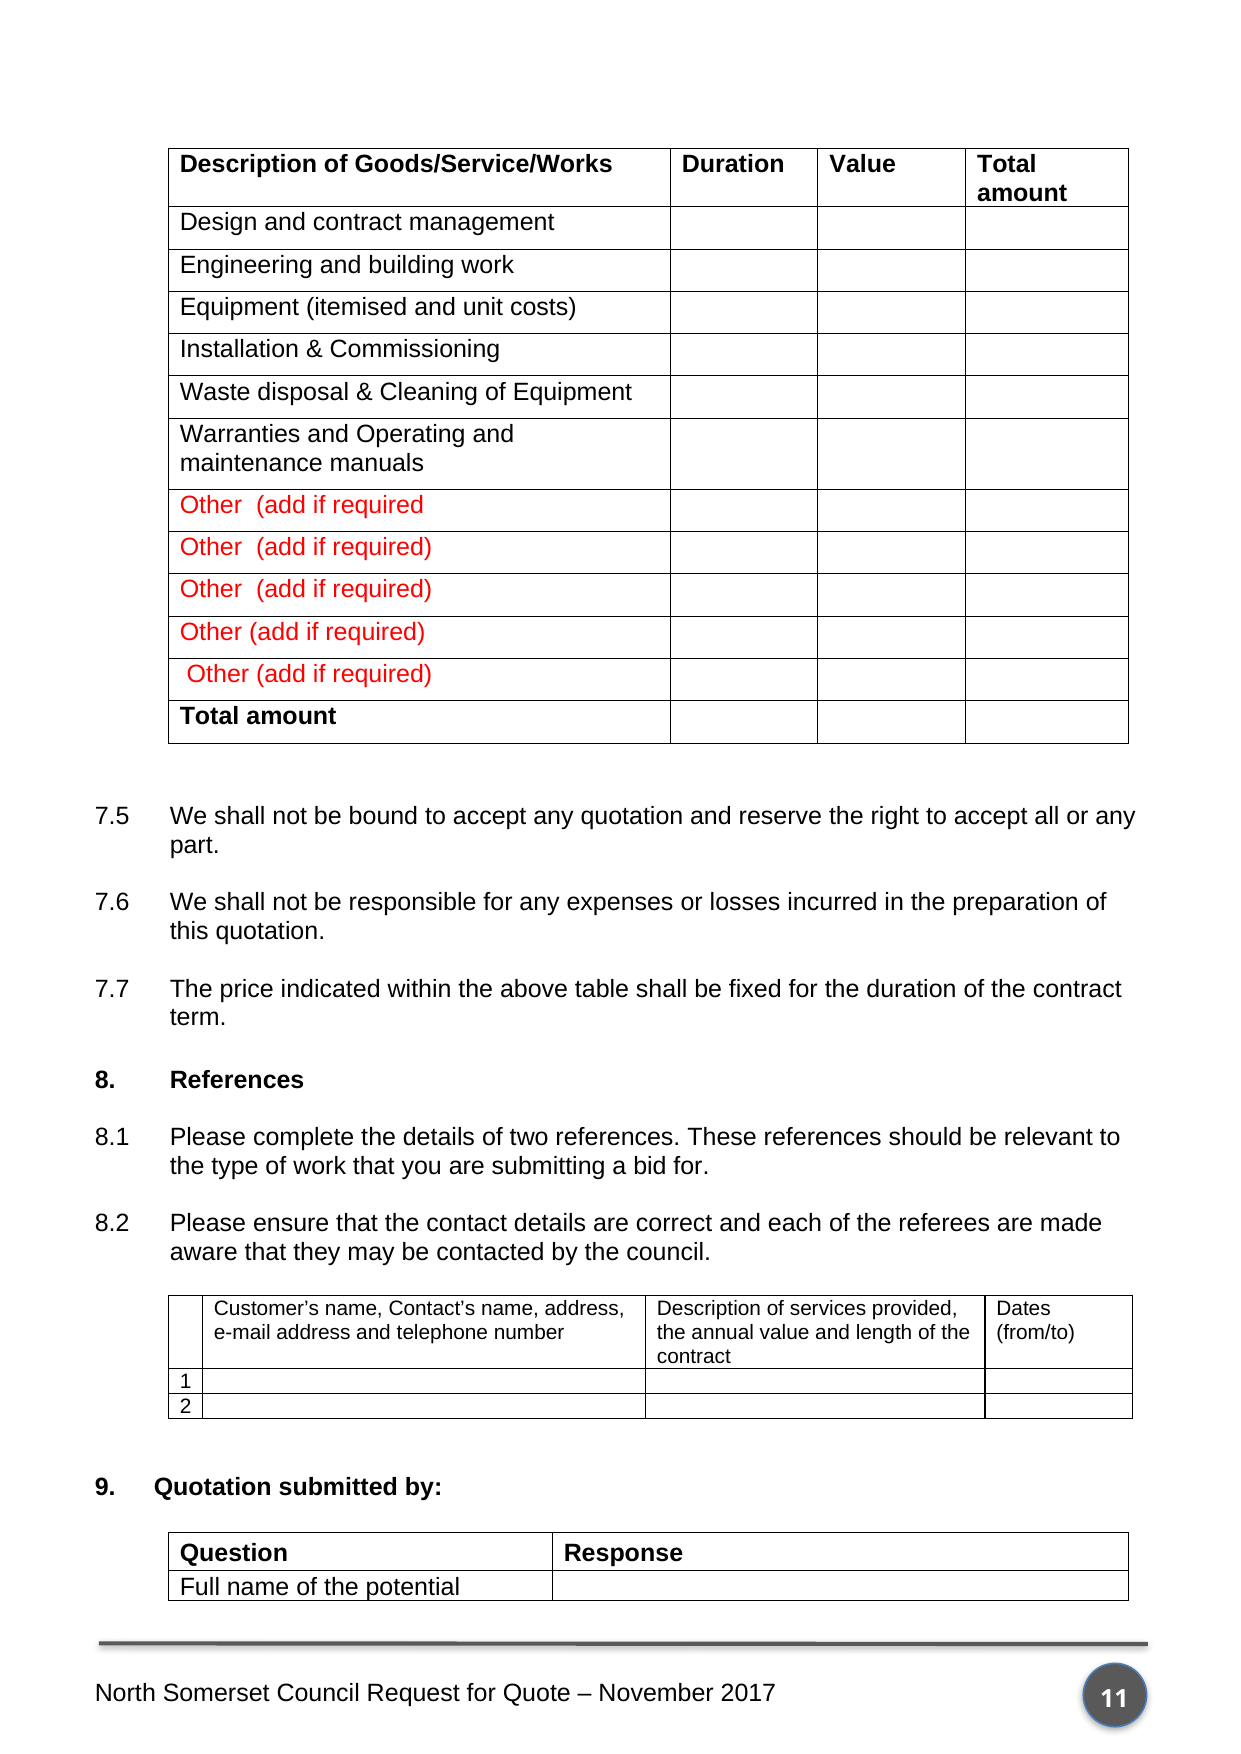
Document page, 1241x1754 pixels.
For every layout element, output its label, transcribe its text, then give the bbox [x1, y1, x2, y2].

table_cell [553, 1571, 1128, 1600]
table_cell [818, 334, 965, 375]
table_cell [646, 1394, 984, 1417]
table_cell [671, 532, 817, 573]
table_cell Warranties and Operating and maintenance manuals [169, 419, 670, 489]
table_cell [671, 376, 817, 418]
table_cell [818, 532, 965, 573]
table_cell [966, 701, 1128, 742]
table_cell [671, 490, 817, 531]
table_cell Other (add if required) [169, 659, 670, 700]
table_cell [966, 490, 1128, 531]
table_cell Waste disposal & Cleaning of Equipment [169, 376, 670, 418]
table_cell [818, 419, 965, 489]
text 8. References [94, 1064, 1146, 1093]
table_header [169, 1296, 202, 1367]
table_cell [818, 617, 965, 658]
table_cell [818, 659, 965, 700]
table_cell [966, 250, 1128, 291]
table_cell Equipment (itemised and unit costs) [169, 292, 670, 333]
table_cell Other (add if required [169, 490, 670, 531]
table_cell [671, 701, 817, 742]
text 9. Quotation submitted by: [94, 1472, 1146, 1501]
table_cell [203, 1369, 645, 1392]
table_header Description of Goods/Service/Works [169, 149, 670, 206]
table_cell [671, 334, 817, 375]
table_cell [671, 419, 817, 489]
table_header Question [169, 1533, 552, 1570]
table_cell [966, 617, 1128, 658]
table_cell Installation & Commissioning [169, 334, 670, 375]
table_cell [671, 617, 817, 658]
table_header Description of services provided, the annual value and length of the contract [646, 1296, 984, 1367]
text 7.6 We shall not be responsible for any expenses or losses incurred in the preparation of this quotation. [94, 887, 1146, 945]
table_cell [671, 250, 817, 291]
table_header Customer’s name, Contact’s name, address, e-mail address and telephone number [203, 1296, 645, 1367]
text 7.7 The price indicated within the above table shall be fixed for the duration of the contract term. [94, 973, 1146, 1031]
text 7.5 We shall not be bound to accept any quotation and reserve the right to accept all or any part. [94, 801, 1146, 858]
table_cell [966, 292, 1128, 333]
table_header Value [818, 149, 965, 206]
table_cell Total amount [169, 701, 670, 742]
table_cell Other (add if required) [169, 532, 670, 573]
table_cell [671, 292, 817, 333]
table_cell [966, 659, 1128, 700]
table_cell [818, 207, 965, 248]
table_cell Design and contract management [169, 207, 670, 248]
text 8.1 Please complete the details of two references. These references should be relevant to the type of work that you are submitting a bid for. [94, 1122, 1146, 1179]
table_cell [671, 574, 817, 616]
table_cell [966, 574, 1128, 616]
table_cell [818, 376, 965, 418]
table_cell [818, 490, 965, 531]
table_cell [646, 1369, 984, 1392]
table_cell [818, 250, 965, 291]
table_cell [966, 207, 1128, 248]
table_cell [818, 701, 965, 742]
table_cell [966, 376, 1128, 418]
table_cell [169, 1571, 552, 1600]
table_cell [203, 1394, 645, 1417]
table_cell [986, 1369, 1132, 1392]
table_header Dates (from/to) [986, 1296, 1132, 1367]
table_header Duration [671, 149, 817, 206]
table_cell [671, 207, 817, 248]
table_cell [818, 574, 965, 616]
table_cell [818, 292, 965, 333]
table_cell Other (add if required) [169, 574, 670, 616]
table_cell Engineering and building work [169, 250, 670, 291]
table_cell [966, 419, 1128, 489]
table_header Total amount [966, 149, 1128, 206]
table_header Response [553, 1533, 1128, 1570]
table_cell [966, 334, 1128, 375]
table_cell [671, 659, 817, 700]
text 8.2 Please ensure that the contact details are correct and each of the referees are made aware that they may be contacted by the council. [94, 1208, 1146, 1266]
table_cell [986, 1394, 1132, 1417]
table_cell 1 [169, 1369, 202, 1392]
table_cell Other (add if required) [169, 617, 670, 658]
table_cell 2 [169, 1394, 202, 1417]
table_cell [966, 532, 1128, 573]
